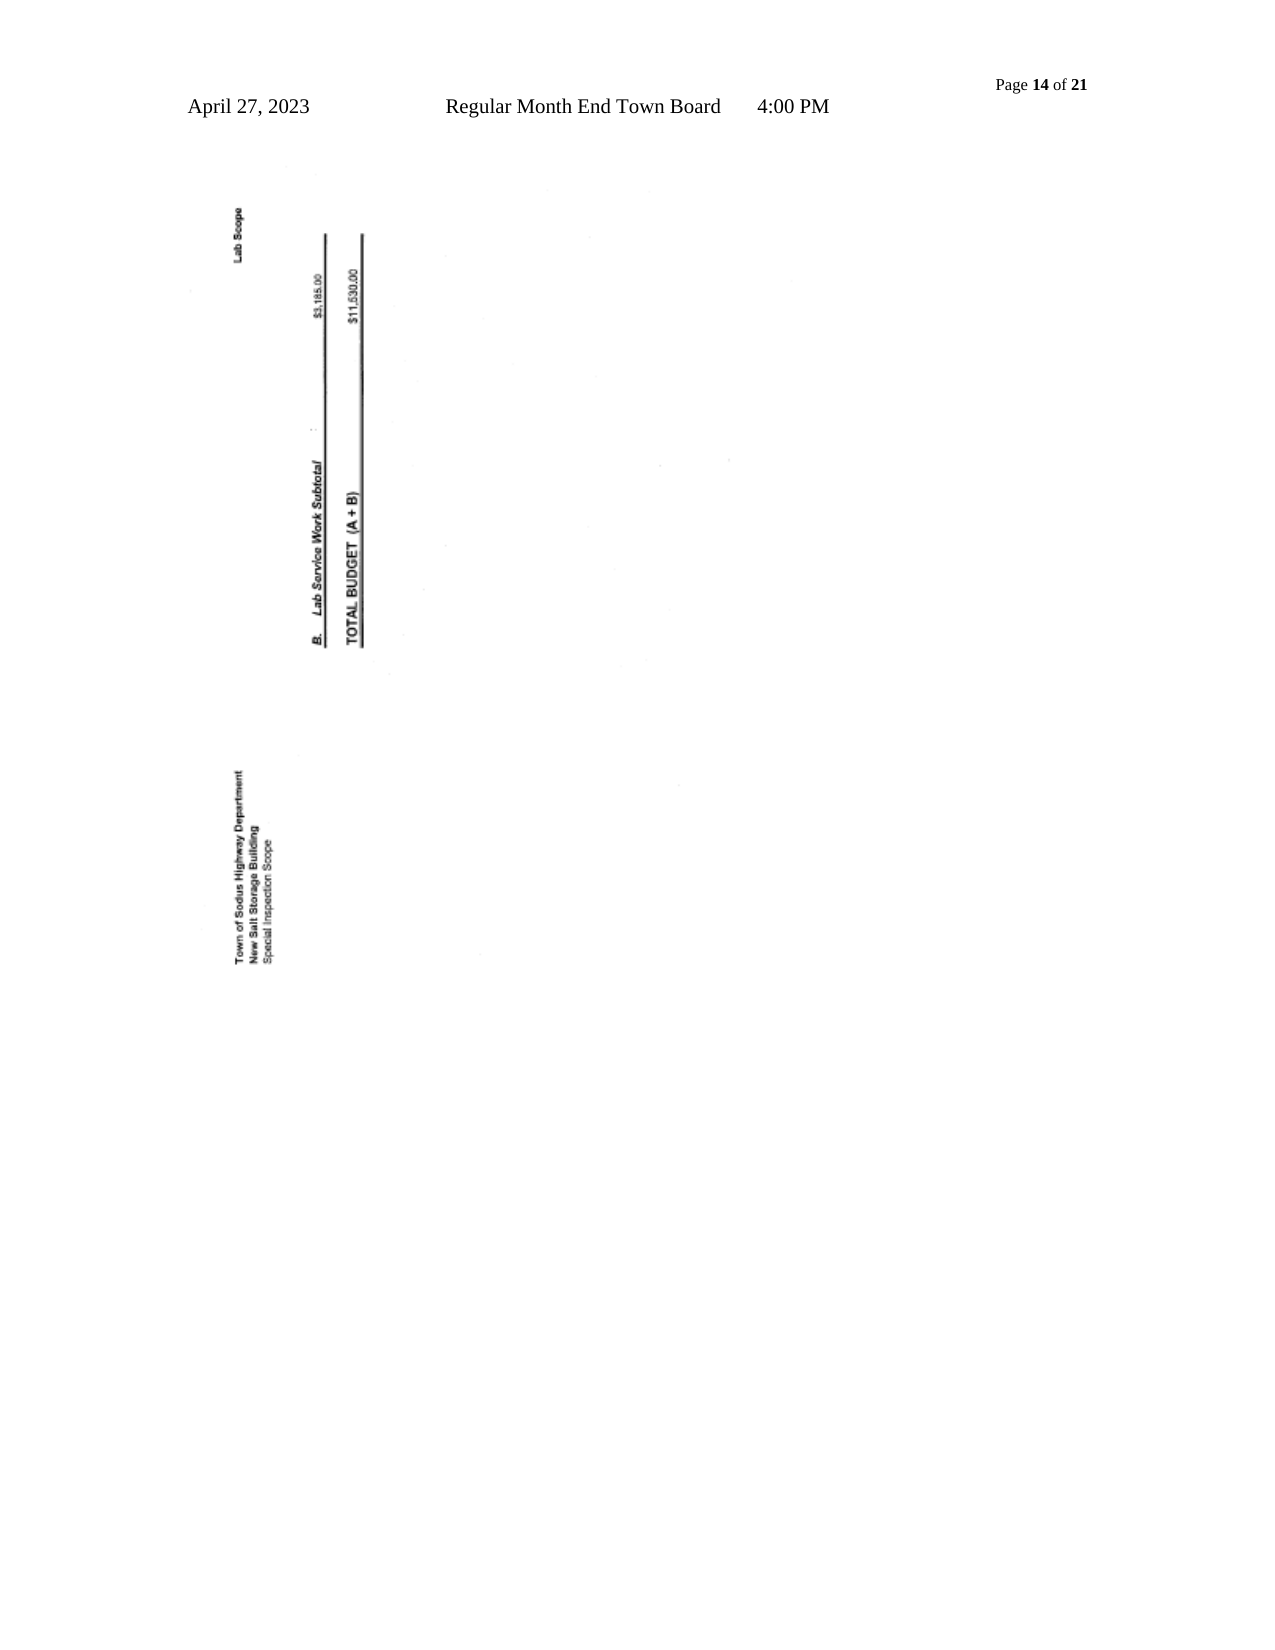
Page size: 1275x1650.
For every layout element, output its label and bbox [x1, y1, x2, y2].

picture [187, 150, 824, 1029]
